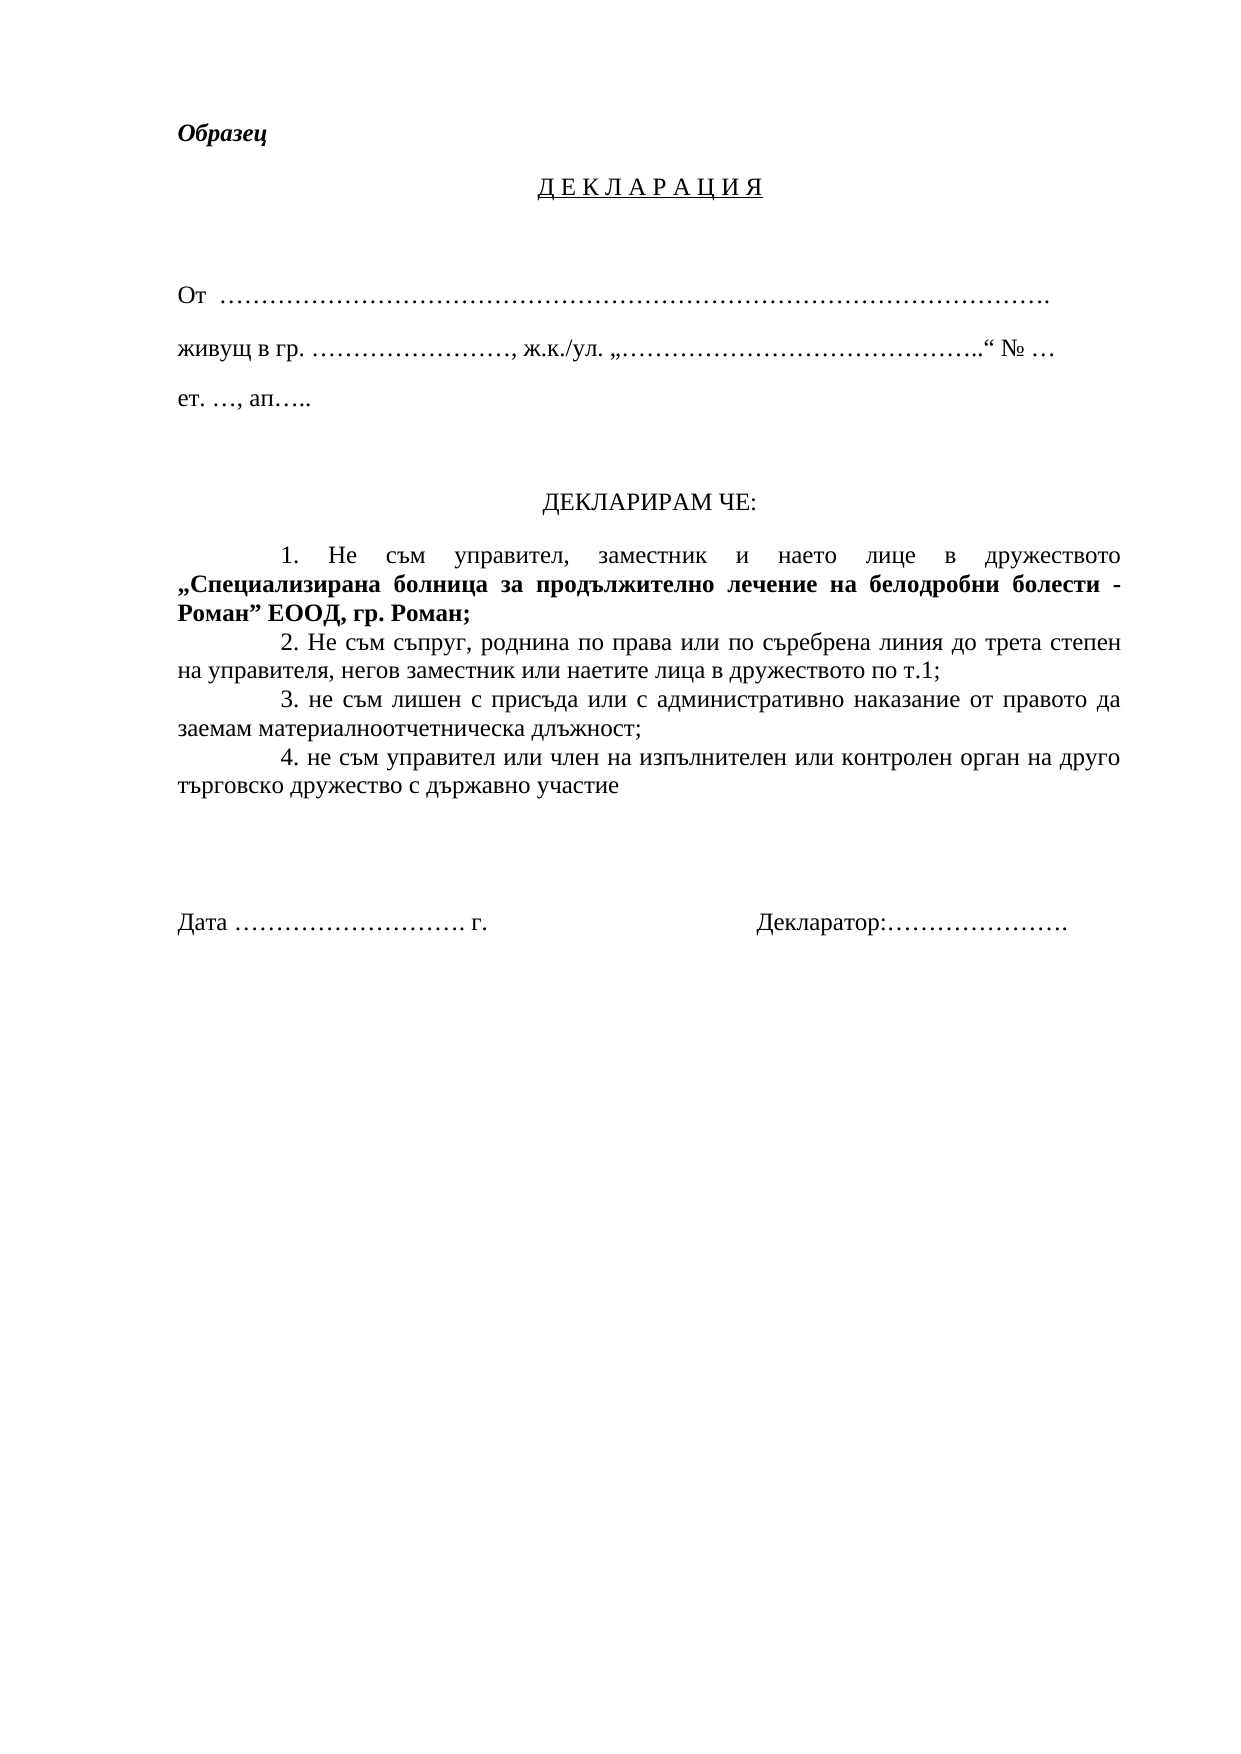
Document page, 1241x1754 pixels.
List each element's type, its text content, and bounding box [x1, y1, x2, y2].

text 1. Не съм управител, заместник и наето лице в дружеството „Специализирана болница за продължително лечение на белодробни болести - Роман” ЕООД, гр. Роман; [177, 540, 1122, 627]
text От ………………………………………………………………………………………. [177, 280, 1122, 308]
text 2. Не съм съпруг, роднина по права или по съребрена линия до трета степен на управителя, негов заместник или наетите лица в дружеството по т.1; [177, 627, 1122, 684]
text Дата ………………………. г. Декларатор:…………………. [177, 907, 1122, 936]
text 3. не съм лишен с присъда или с административно наказание от правото да заемам материалноотчетническа длъжност; [177, 684, 1122, 742]
text ет. …, ап….. [177, 383, 1122, 412]
text ДЕКЛАРИРАМ ЧЕ: [177, 487, 1122, 515]
text живущ в гр. ……………………, ж.к./ул. „……………………………………..“ № … [177, 333, 1122, 362]
text Образец [177, 118, 1122, 147]
text Д Е К Л А Р А Ц И Я [177, 172, 1122, 201]
text 4. не съм управител или член на изпълнителен или контролен орган на друго търговско дружество с държавно участие [177, 742, 1122, 799]
